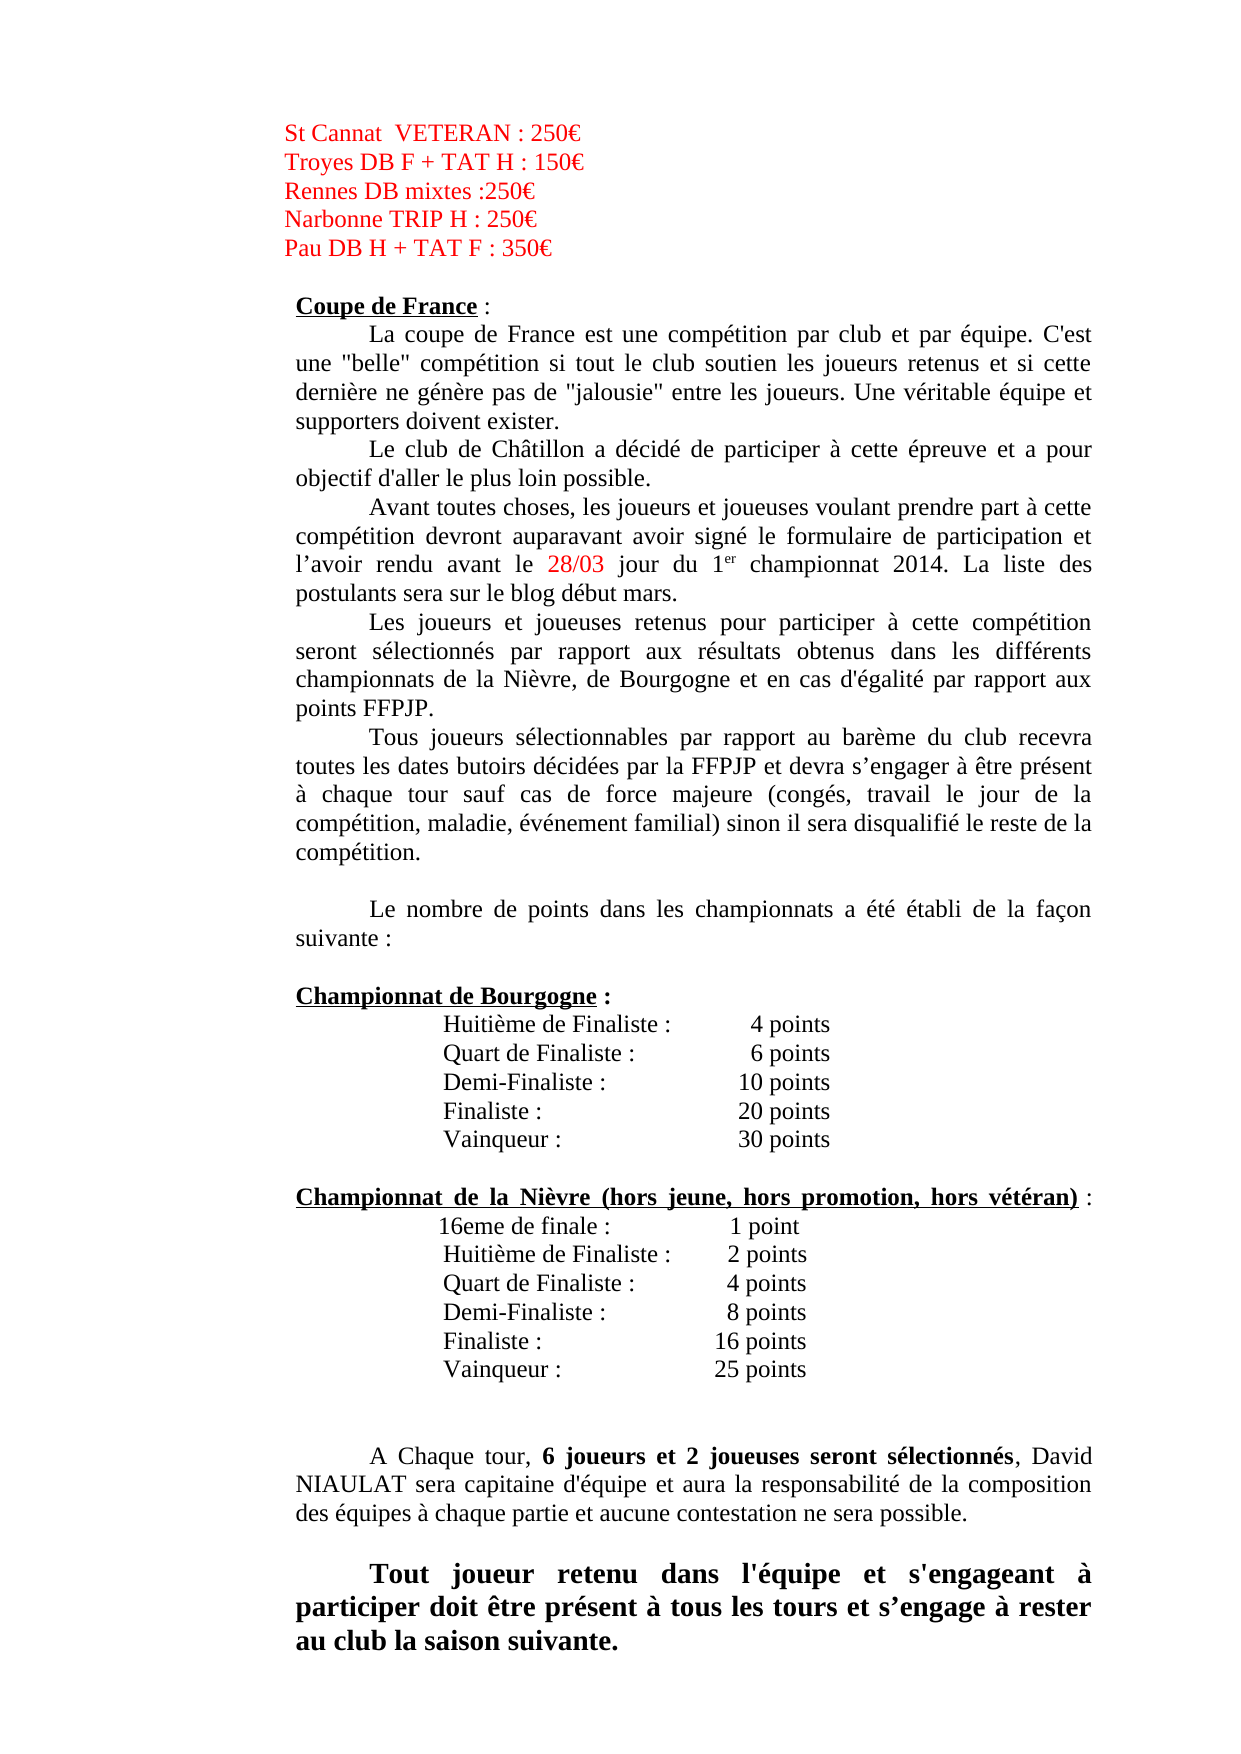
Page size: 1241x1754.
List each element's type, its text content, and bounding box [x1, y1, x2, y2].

text Avant toutes choses, les joueurs et joueuses voulant prendre part à cette compétition devront auparavant avoir signé le formulaire de participation et l’avoir rendu avant le 28/03 jour du 1er championnat 2014. La liste des postulants sera sur le blog début mars. [295, 492, 1092, 607]
text A Chaque tour, 6 joueurs et 2 joueuses seront sélectionnés, David NIAULAT sera capitaine d'équipe et aura la responsabilité de la composition des équipes à chaque partie et aucune contestation ne sera possible. [295, 1441, 1092, 1527]
text Quart de Finaliste : 4 points [222, 1268, 1092, 1297]
text Troyes DB F + TAT H : 150€ [222, 147, 1092, 176]
text Vainqueur : 25 points [222, 1354, 1092, 1383]
text Finaliste : 20 points [222, 1096, 1092, 1124]
text La coupe de France est une compétition par club et par équipe. C'est une "belle" compétition si tout le club soutien les joueurs retenus et si cette dernière ne génère pas de "jalousie" entre les joueurs. Une véritable équipe et supporters doivent exister. [295, 319, 1092, 434]
text Pau DB H + TAT F : 350€ [222, 233, 1092, 262]
text Tout joueur retenu dans l'équipe et s'engageant à participer doit être présent à tous les tours et s’engage à rester au club la saison suivante. [295, 1556, 1092, 1656]
text Huitième de Finaliste : 4 points [222, 1009, 1092, 1038]
text Demi-Finaliste : 8 points [222, 1297, 1092, 1326]
text Le club de Châtillon a décidé de participer à cette épreuve et a pour objectif d'aller le plus loin possible. [295, 434, 1092, 492]
text Quart de Finaliste : 6 points [222, 1038, 1092, 1067]
text Narbonne TRIP H : 250€ [222, 204, 1092, 233]
text Championnat de la Nièvre (hors jeune, hors promotion, hors vétéran) : 16eme de finale : 1 point [295, 1182, 1092, 1239]
text St Cannat VETERAN : 250€ [222, 118, 1092, 147]
text Championnat de Bourgogne : [295, 981, 1092, 1009]
text Le nombre de points dans les championnats a été établi de la façon suivante : [295, 894, 1092, 952]
text Coupe de France : [295, 291, 1092, 319]
text Les joueurs et joueuses retenus pour participer à cette compétition seront sélectionnés par rapport aux résultats obtenus dans les différents championnats de la Nièvre, de Bourgogne et en cas d'égalité par rapport aux points FFPJP. [295, 607, 1092, 722]
text Rennes DB mixtes :250€ [222, 176, 1092, 204]
text Tous joueurs sélectionnables par rapport au barème du club recevra toutes les dates butoirs décidées par la FFPJP et devra s’engager à être présent à chaque tour sauf cas de force majeure (congés, travail le jour de la compétition, maladie, événement familial) sinon il sera disqualifié le reste de la compétition. [295, 722, 1092, 866]
text Finaliste : 16 points [222, 1326, 1092, 1354]
text Demi-Finaliste : 10 points [222, 1067, 1092, 1096]
text Huitième de Finaliste : 2 points [222, 1239, 1092, 1268]
text Vainqueur : 30 points [222, 1124, 1092, 1153]
